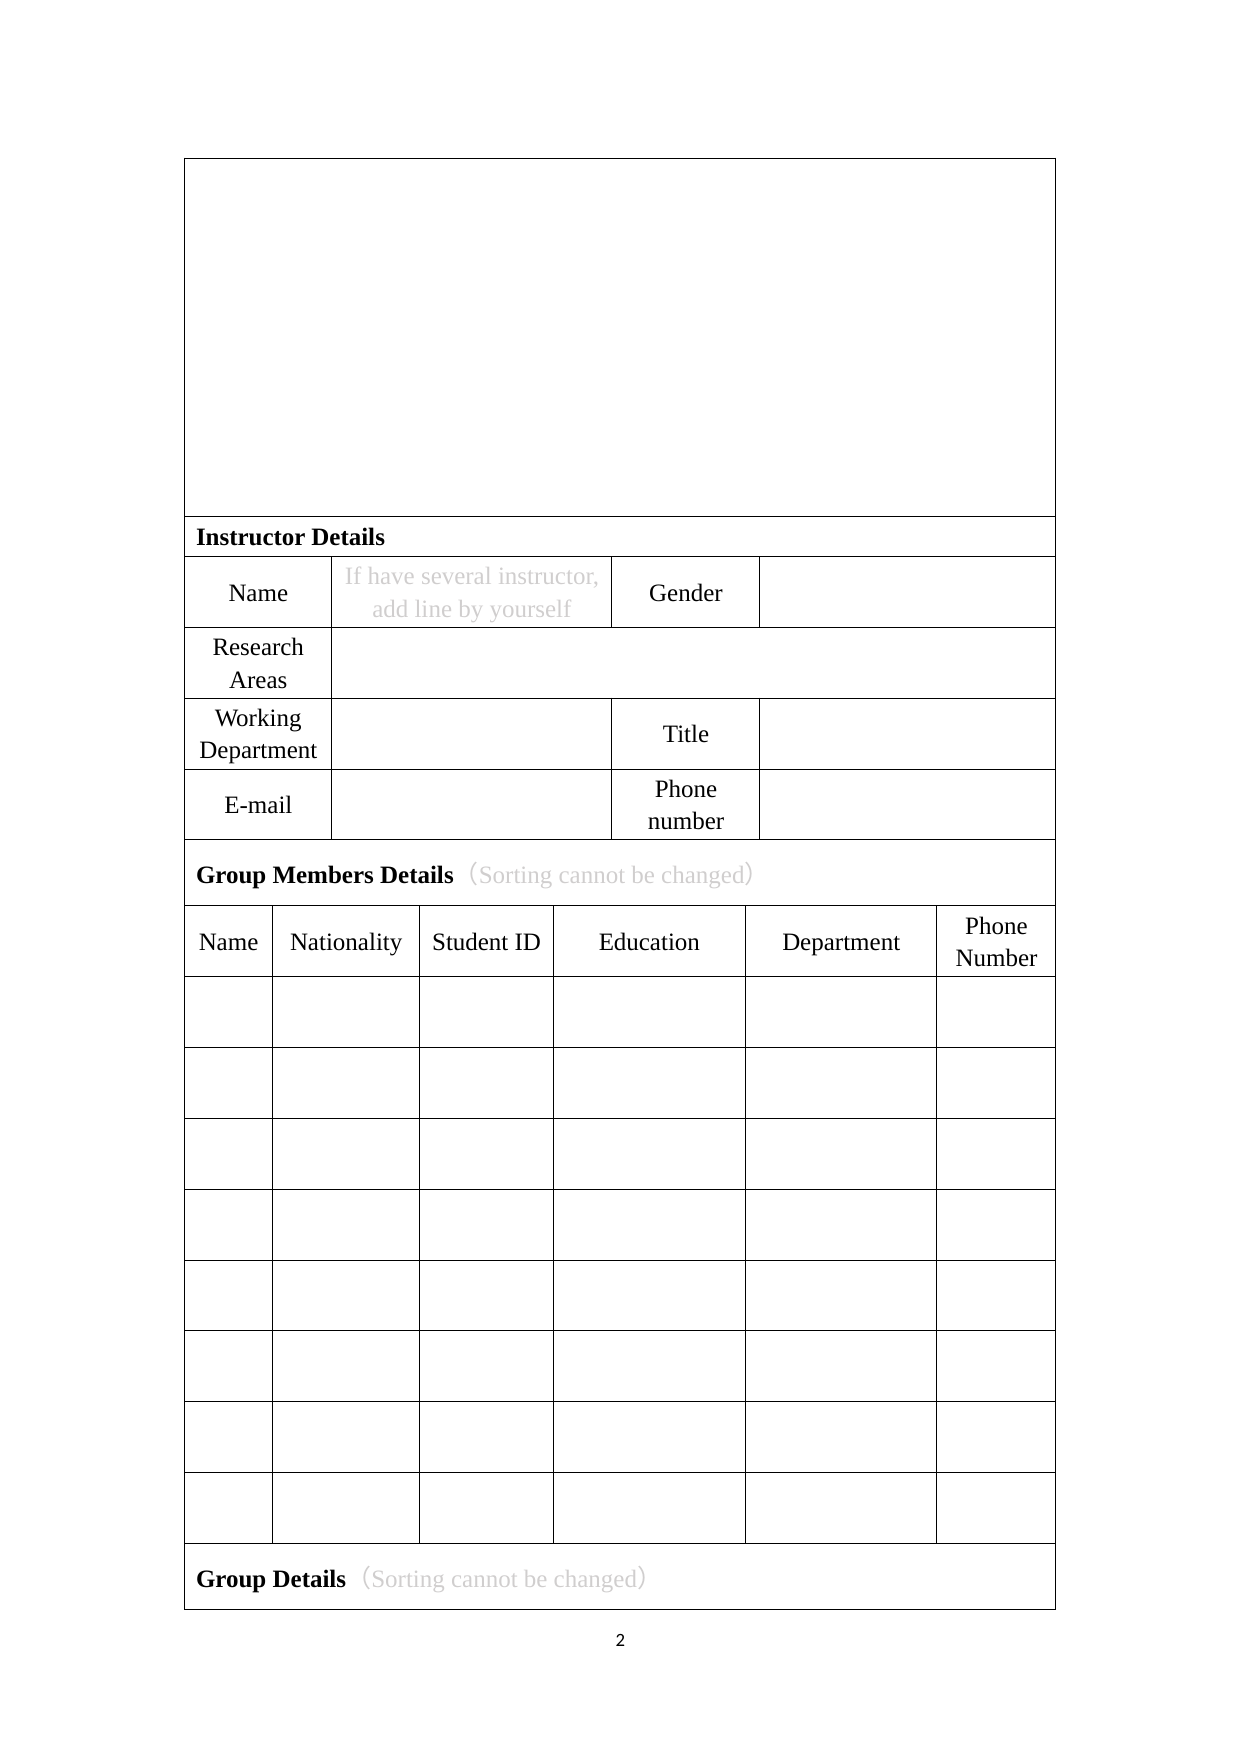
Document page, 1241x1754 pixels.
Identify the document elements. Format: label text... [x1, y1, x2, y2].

table_cell [937, 1402, 1055, 1472]
table_cell Phone number [612, 770, 759, 839]
table_cell Phone Number [937, 906, 1055, 976]
table_cell Education [554, 906, 745, 976]
table_cell Title [612, 699, 759, 768]
table_cell [746, 1473, 936, 1543]
table_cell [420, 1331, 553, 1401]
table_cell [937, 1119, 1055, 1189]
table_cell [554, 1331, 745, 1401]
table_cell [273, 1402, 419, 1472]
table_cell [273, 977, 419, 1047]
table_cell [273, 1261, 419, 1330]
table_cell [746, 977, 936, 1047]
table_cell Working Department [185, 699, 331, 768]
table_cell [420, 1190, 553, 1259]
table_cell [185, 1331, 272, 1401]
table_cell [420, 1119, 553, 1189]
table_cell [937, 1190, 1055, 1259]
table_cell Group Details（Sorting cannot be changed） [185, 1544, 1055, 1609]
table_cell [554, 1261, 745, 1330]
table_cell [185, 977, 272, 1047]
table_cell [554, 1473, 745, 1543]
table_cell If have several instructor, add line by yourself [332, 557, 611, 627]
table_cell [332, 628, 1055, 698]
table_cell E-mail [185, 770, 331, 839]
table_cell [332, 770, 611, 839]
table_cell [746, 1190, 936, 1259]
table_cell [273, 1119, 419, 1189]
table_cell [554, 1119, 745, 1189]
table_cell [185, 159, 1055, 516]
table_cell Department [746, 906, 936, 976]
table_cell [746, 1119, 936, 1189]
table_cell Nationality [273, 906, 419, 976]
table_cell [185, 1473, 272, 1543]
table_cell [937, 1261, 1055, 1330]
table_cell Name [185, 557, 331, 627]
table_cell [273, 1473, 419, 1543]
table_cell [746, 1402, 936, 1472]
table_cell [273, 1048, 419, 1118]
table_cell [420, 1473, 553, 1543]
table_cell [420, 1048, 553, 1118]
table_cell [760, 770, 1055, 839]
table_cell Group Members Details（Sorting cannot be changed） [185, 840, 1055, 905]
table_cell Name [185, 906, 272, 976]
table_cell Student ID [420, 906, 553, 976]
table_cell [760, 557, 1055, 627]
table_cell [185, 1402, 272, 1472]
table_cell Gender [612, 557, 759, 627]
table_cell [937, 1048, 1055, 1118]
table_cell [420, 1261, 553, 1330]
table_cell [332, 699, 611, 768]
table_cell [746, 1048, 936, 1118]
table_cell [420, 1402, 553, 1472]
table_cell [420, 977, 553, 1047]
table_cell [760, 699, 1055, 768]
table_cell [746, 1261, 936, 1330]
table_cell [273, 1190, 419, 1259]
table_cell [273, 1331, 419, 1401]
table_cell [185, 1119, 272, 1189]
table_cell [185, 1048, 272, 1118]
table_cell [185, 1190, 272, 1259]
table_cell [554, 977, 745, 1047]
table_cell [937, 1331, 1055, 1401]
table_cell [554, 1048, 745, 1118]
table_cell Instructor Details [185, 517, 1055, 556]
table_cell Research Areas [185, 628, 331, 698]
table_cell [185, 1261, 272, 1330]
table_cell [554, 1190, 745, 1259]
table_cell [937, 977, 1055, 1047]
table_cell [937, 1473, 1055, 1543]
table_cell [746, 1331, 936, 1401]
table_cell [554, 1402, 745, 1472]
